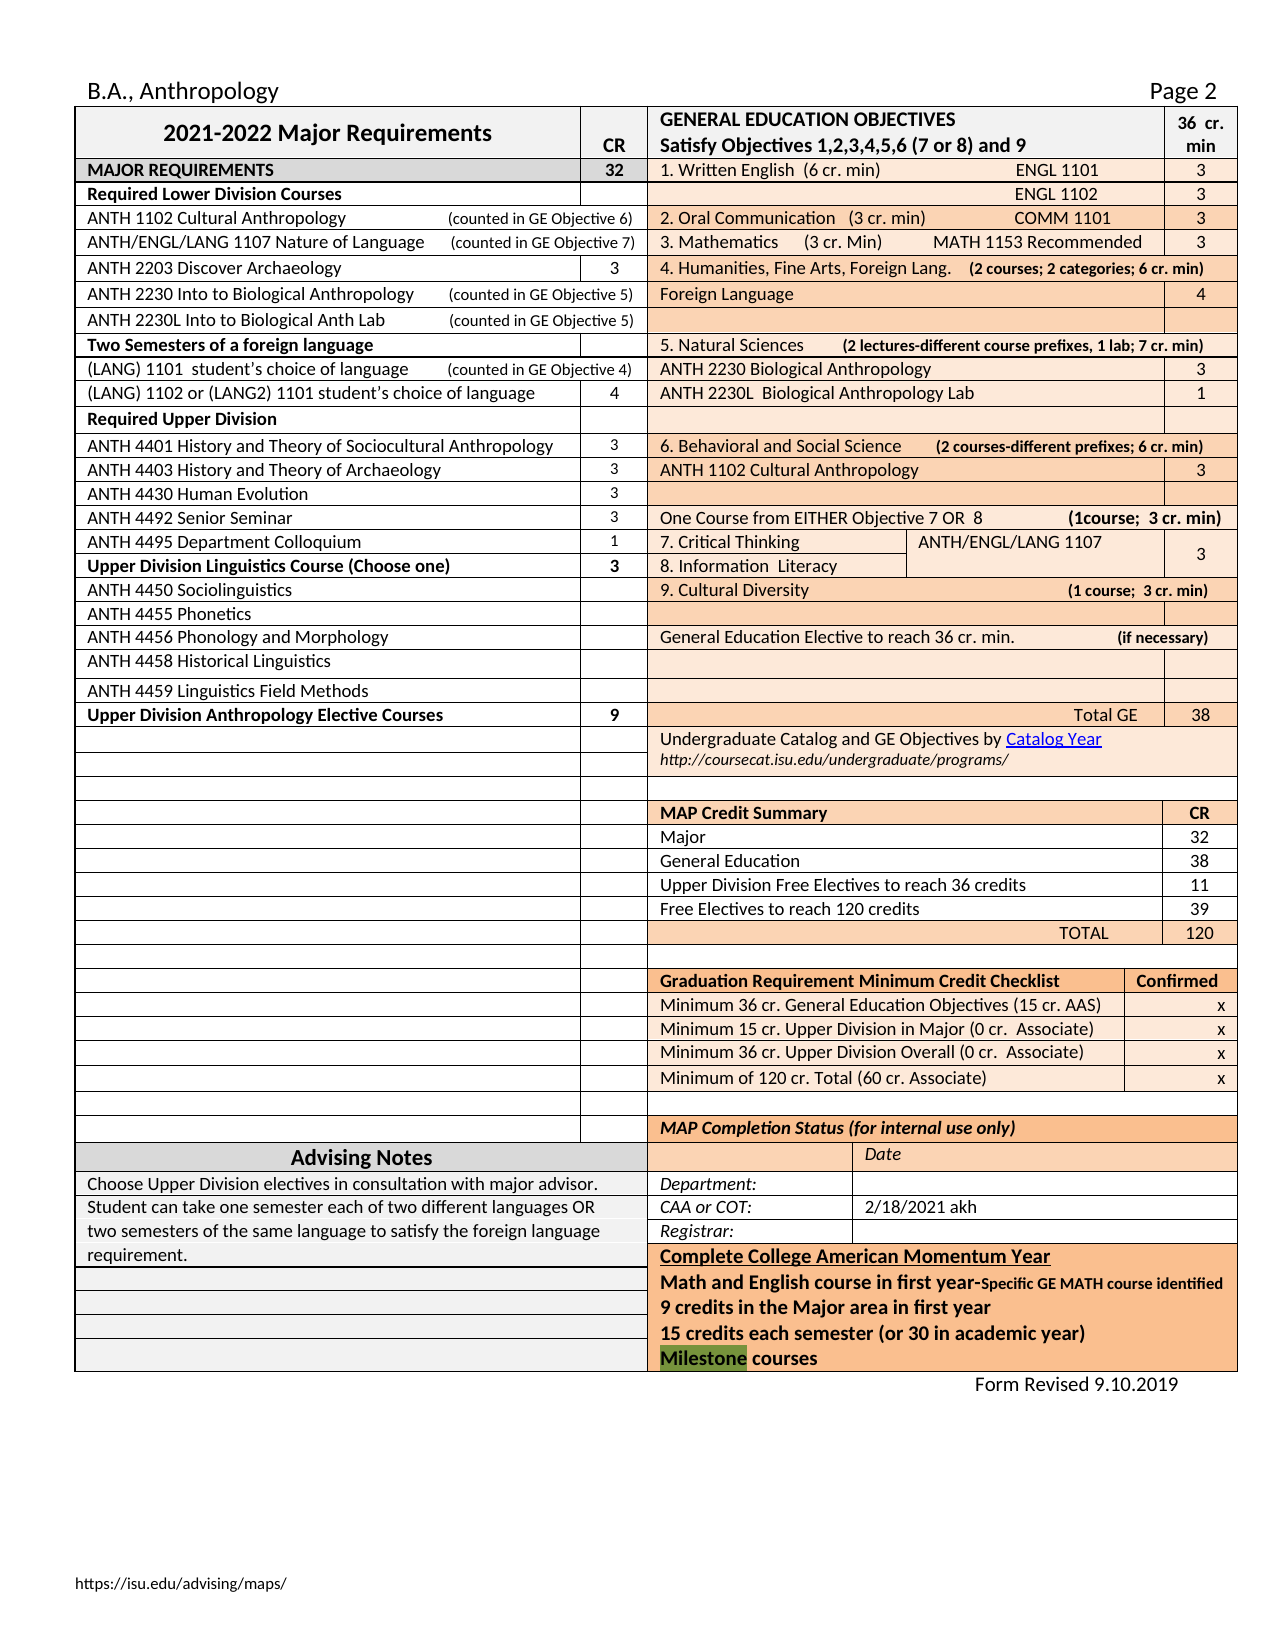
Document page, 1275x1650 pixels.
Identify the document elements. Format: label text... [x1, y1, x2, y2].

table_cell 3 [1165, 530, 1237, 577]
table_cell GENERAL EDUCATION OBJECTIVES Satisfy Objectives 1,2,3,4,5,6 (7 or 8) and 9 [648, 107, 1164, 157]
table_cell [853, 1172, 1237, 1194]
table_cell 3 [581, 482, 647, 505]
table_cell 38 [1163, 849, 1237, 872]
table_cell [76, 801, 580, 824]
table_cell MAJOR REQUIREMENTS [76, 159, 580, 181]
table_cell 120 [1163, 921, 1237, 944]
table_cell [76, 1339, 647, 1371]
table_cell Choose Upper Division electives in consultation with major advisor. [76, 1172, 647, 1194]
table_cell 32 [1163, 825, 1237, 848]
table_cell One Course from EITHER Objective 7 OR 8 (1course; 3 cr. min) [648, 506, 1237, 529]
table_cell 3 [1165, 159, 1237, 181]
table_cell 6. Behavioral and Social Science (2 courses-different prefixes; 6 cr. min) [648, 434, 1237, 457]
table_cell [1125, 1041, 1151, 1065]
table_cell [581, 1116, 647, 1142]
table_cell General Education [648, 849, 1162, 872]
table_cell [581, 334, 647, 356]
table_cell 1 [1165, 381, 1237, 406]
table_cell Undergraduate Catalog and GE Objectives by Catalog Year http://coursecat.isu.edu/undergraduate/programs/ [648, 727, 1237, 776]
table_cell 9 [581, 703, 647, 726]
text Form Revised 9.10.2019 [75, 1372, 1200, 1397]
table_cell 3 [581, 256, 647, 281]
table_cell [76, 1017, 580, 1039]
table_cell Complete College American Momentum Year Math and English course in first year-Specific GE MATH course identified 9 credits in the Major area in first year 15 credits each semester (or 30 in academic year) Milestone courses [648, 1244, 1237, 1371]
table_cell (LANG) 1102 or (LANG2) 1101 student’s choice of language [76, 381, 580, 406]
table_cell Advising Notes [76, 1143, 647, 1171]
table_cell CR [581, 107, 647, 157]
table_cell Date [853, 1143, 1237, 1171]
table_cell [581, 921, 647, 944]
table_cell Upper Division Anthropology Elective Courses [76, 703, 580, 726]
table_cell [581, 777, 647, 800]
table_cell [1165, 308, 1237, 332]
table_cell 4 [1165, 282, 1237, 307]
table_cell Foreign Language [648, 282, 1164, 307]
table_cell 3 [1165, 183, 1237, 205]
table_cell [1165, 650, 1237, 678]
table_cell 7. Critical Thinking [648, 530, 906, 553]
table_cell 3 [1165, 230, 1237, 255]
table_cell [581, 650, 647, 678]
table_cell MAP Completion Status (for internal use only) [648, 1116, 1237, 1142]
table_cell ANTH 4455 Phonetics [76, 602, 580, 625]
table_cell Major [648, 825, 1162, 848]
table_cell [581, 602, 647, 625]
table_cell ANTH 4458 Historical Linguistics [76, 650, 580, 678]
table_cell [581, 945, 647, 968]
table_cell ANTH 2230L Into to Biological Anth Lab (counted in GE Objective 5) [76, 308, 647, 332]
table_cell ANTH 2230 Biological Anthropology [648, 358, 1164, 380]
table_cell (LANG) 1101 student’s choice of language (counted in GE Objective 4) [76, 358, 647, 380]
table_cell [1165, 482, 1237, 505]
table_cell [1125, 1066, 1151, 1091]
table_cell ANTH 4456 Phonology and Morphology [76, 626, 580, 649]
table_cell 3 [1165, 206, 1237, 229]
table_cell 1. Written English (6 cr. min) ENGL 1101 [648, 159, 1164, 181]
table_cell 3 [581, 434, 647, 457]
table_cell [1165, 679, 1237, 702]
table_cell [76, 873, 580, 896]
table_cell ANTH 2230L Biological Anthropology Lab [648, 381, 1164, 406]
table_cell [648, 308, 1164, 332]
table_cell ANTH 1102 Cultural Anthropology [648, 458, 1164, 481]
table_cell [581, 1092, 647, 1115]
table_cell 3 [581, 554, 647, 577]
table_cell Student can take one semester each of two different languages OR [76, 1196, 647, 1218]
table_cell [76, 1268, 647, 1290]
table_cell [648, 650, 1164, 678]
table_cell CR [1163, 801, 1237, 824]
table_cell 38 [1165, 703, 1237, 726]
table_cell Registrar: [648, 1220, 852, 1242]
table_cell Upper Division Linguistics Course (Choose one) [76, 554, 580, 577]
table_cell 4. Humanities, Fine Arts, Foreign Lang. (2 courses; 2 categories; 6 cr. min) [648, 256, 1237, 281]
table_cell ANTH 4401 History and Theory of Sociocultural Anthropology [76, 434, 580, 457]
table_cell Minimum 36 cr. General Education Objectives (15 cr. AAS) [648, 993, 1124, 1016]
table_cell 3. Mathematics (3 cr. Min) MATH 1153 Recommended [648, 230, 1164, 255]
table_cell [581, 801, 647, 824]
table_cell [76, 777, 580, 800]
table_cell [76, 969, 580, 992]
table_cell ANTH 4430 Human Evolution [76, 482, 580, 505]
table_cell [581, 969, 647, 992]
table_cell [76, 1066, 580, 1091]
table_cell ANTH 1102 Cultural Anthropology (counted in GE Objective 6) [76, 206, 647, 229]
table_cell 32 [581, 159, 647, 181]
table_cell [581, 825, 647, 848]
table_cell ANTH 4403 History and Theory of Archaeology [76, 458, 580, 481]
table_cell [581, 679, 647, 702]
table_cell General Education Elective to reach 36 cr. min. (if necessary) [648, 626, 1237, 649]
table_cell [581, 1017, 647, 1039]
table_cell ANTH 2203 Discover Archaeology [76, 256, 580, 281]
table_cell 3 [1165, 358, 1237, 380]
table_cell ANTH/ENGL/LANG 1107 Nature of Language (counted in GE Objective 7) [76, 230, 647, 255]
table_cell x [1125, 993, 1237, 1016]
table_cell [648, 602, 1164, 625]
table_cell 3 [1165, 458, 1237, 481]
table_cell two semesters of the same language to satisfy the foreign language [76, 1219, 647, 1242]
table_cell [1165, 407, 1237, 433]
table_cell [853, 1220, 1237, 1242]
table_cell [581, 849, 647, 872]
table_cell [581, 183, 647, 205]
table_cell Confirmed [1125, 969, 1237, 992]
table_cell Department: [648, 1172, 852, 1194]
table_cell [581, 1066, 647, 1091]
table_cell Minimum 36 cr. Upper Division Overall (0 cr. Associate) [648, 1041, 1124, 1065]
table_cell 11 [1163, 873, 1237, 896]
table_cell 36 cr. min [1165, 107, 1237, 157]
table_cell [76, 1291, 647, 1314]
table_cell [581, 407, 647, 433]
table_cell 39 [1163, 897, 1237, 920]
table_cell [76, 1041, 580, 1065]
table_cell 1 [581, 530, 647, 553]
table_cell 2. Oral Communication (3 cr. min) COMM 1101 [648, 206, 1164, 229]
table_cell 3 [581, 458, 647, 481]
table_cell Required Upper Division [76, 407, 580, 433]
table_cell 5. Natural Sciences (2 lectures-different course prefixes, 1 lab; 7 cr. min) [648, 334, 1237, 356]
table_cell 2/18/2021 akh [853, 1196, 1237, 1218]
table_cell [76, 727, 580, 752]
table_cell [648, 777, 1162, 800]
table_cell x [1125, 1017, 1237, 1039]
table_cell ANTH/ENGL/LANG 1107 [907, 530, 1164, 577]
table_cell ANTH 4495 Department Colloquium [76, 530, 580, 553]
table_cell [581, 897, 647, 920]
table_cell Upper Division Free Electives to reach 36 credits [648, 873, 1162, 896]
table_cell [648, 407, 1164, 433]
table_cell CAA or COT: [648, 1196, 852, 1218]
table_cell Graduation Requirement Minimum Credit Checklist [648, 969, 1124, 992]
table_cell [648, 1143, 852, 1171]
table_cell [581, 993, 647, 1016]
table_cell ANTH 2230 Into to Biological Anthropology (counted in GE Objective 5) [76, 282, 647, 307]
table_cell 4 [581, 381, 647, 406]
table_cell [581, 753, 647, 776]
table_cell [648, 679, 1164, 702]
table_cell Required Lower Division Courses [76, 183, 580, 205]
table_cell [76, 1315, 647, 1338]
table_cell TOTAL [648, 921, 1162, 944]
table_header B.A., Anthropology Page 2 [75, 75, 1237, 106]
table_cell ANTH 4450 Sociolinguistics [76, 578, 580, 601]
table_cell ANTH 4492 Senior Seminar [76, 506, 580, 529]
table_cell [76, 1092, 580, 1115]
table_cell [581, 578, 647, 601]
table_cell [581, 873, 647, 896]
table_cell ENGL 1102 [648, 183, 1164, 205]
table_cell [581, 626, 647, 649]
table_cell Two Semesters of a foreign language [76, 334, 580, 356]
table_cell [76, 945, 580, 968]
table_cell requirement. [76, 1243, 647, 1266]
table_cell [76, 993, 580, 1016]
table_cell MAP Credit Summary [648, 801, 1162, 824]
table_cell 2021-2022 Major Requirements [76, 107, 580, 157]
table_cell [648, 1092, 1237, 1115]
table_cell [581, 1041, 647, 1065]
table_cell Minimum 15 cr. Upper Division in Major (0 cr. Associate) [648, 1017, 1124, 1039]
table_cell [76, 921, 580, 944]
table_cell x [1151, 1041, 1237, 1065]
table_cell 8. Information Literacy [837, 554, 906, 577]
table_cell Minimum of 120 cr. Total (60 cr. Associate) [648, 1066, 1124, 1091]
table_cell [1162, 777, 1237, 800]
table_cell x [1151, 1066, 1237, 1091]
table_cell [76, 753, 580, 776]
table_cell [648, 945, 1237, 968]
table_cell ANTH 4459 Linguistics Field Methods [76, 679, 580, 702]
table_cell [76, 897, 580, 920]
table_cell Total GE [648, 703, 1164, 726]
table_cell [76, 849, 580, 872]
table_cell 9. Cultural Diversity (1 course; 3 cr. min) [648, 578, 1237, 601]
table_cell [581, 727, 647, 752]
table_cell [1165, 602, 1237, 625]
table_cell 3 [581, 506, 647, 529]
table_cell Free Electives to reach 120 credits [648, 897, 1162, 920]
table_cell [648, 482, 1164, 505]
table_cell [76, 825, 580, 848]
table_cell [76, 1116, 580, 1142]
